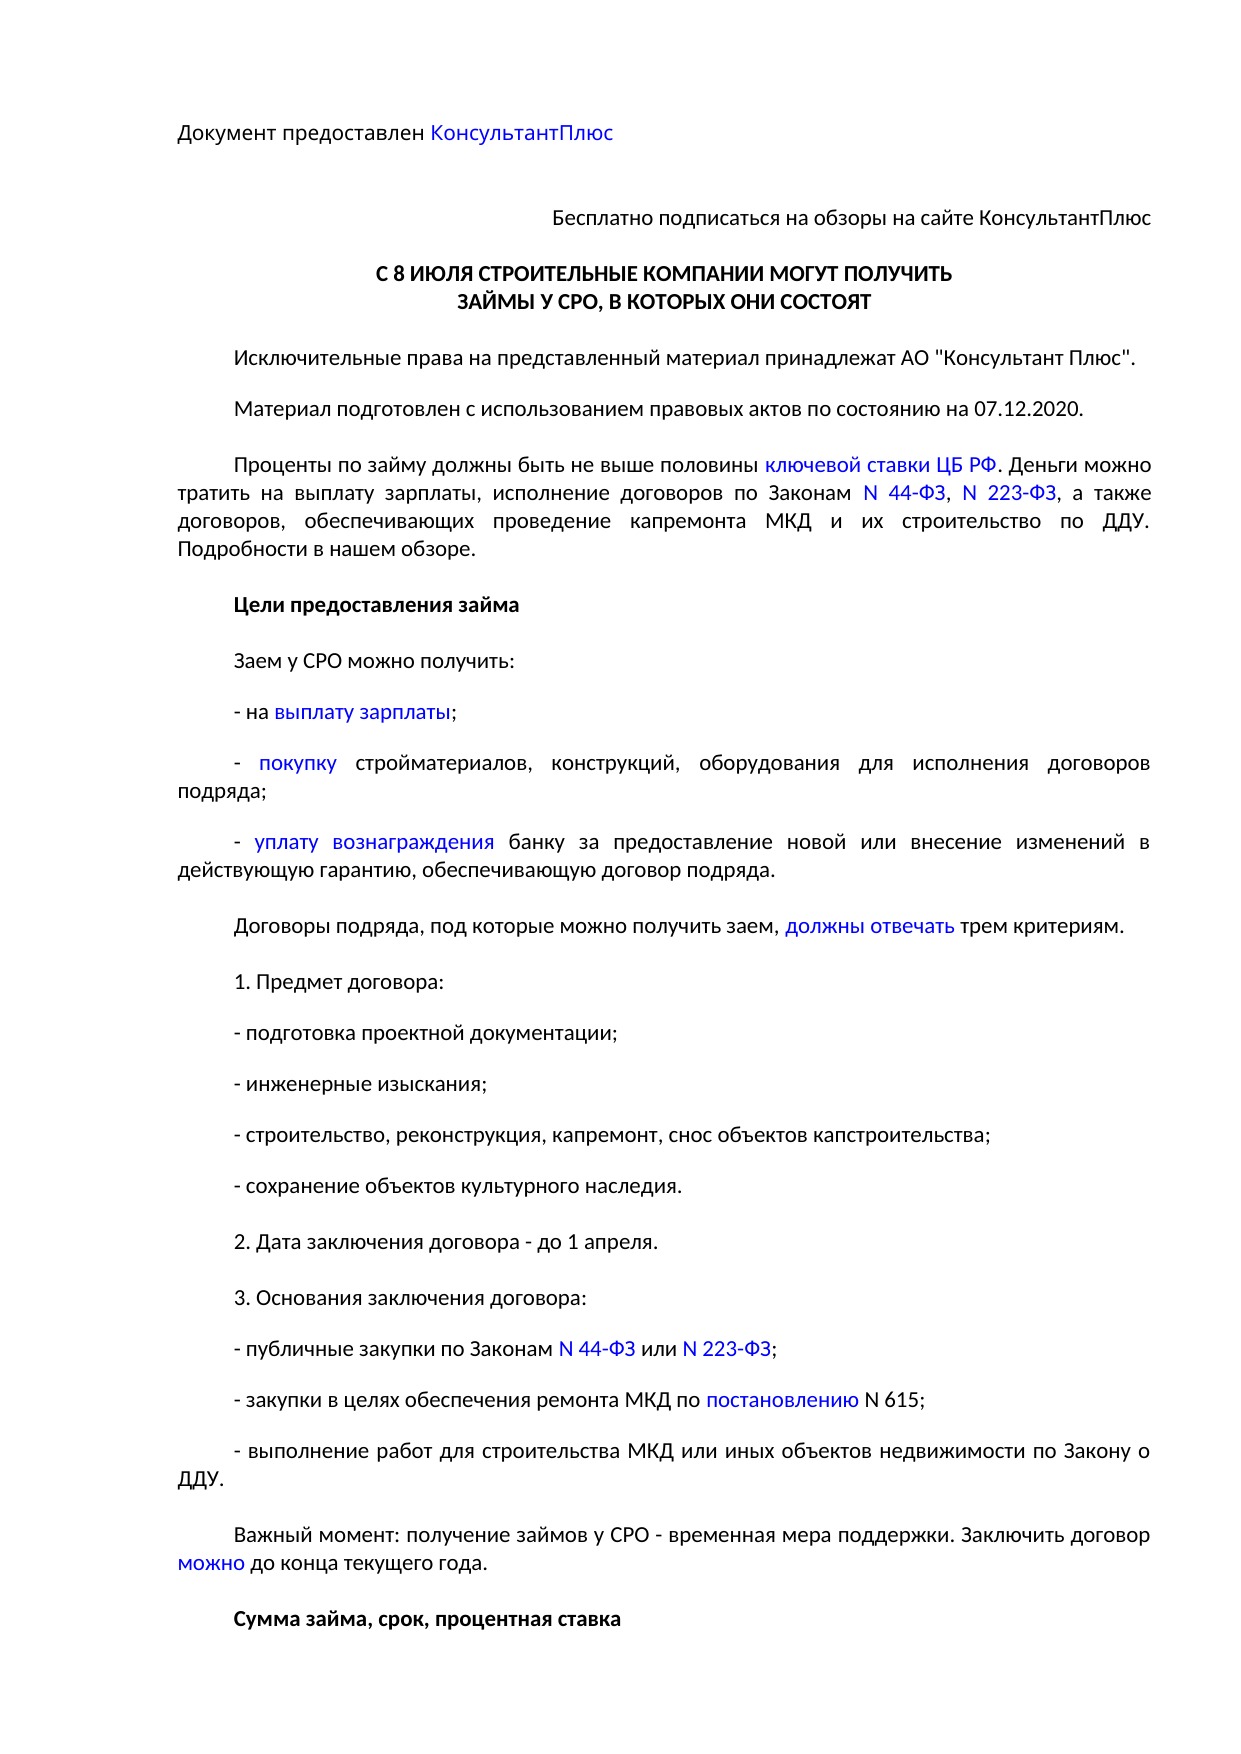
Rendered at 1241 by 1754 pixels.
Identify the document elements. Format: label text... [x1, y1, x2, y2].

text Договоры подряда, под которые можно получить заем, должны отвечать трем критериям. [177, 911, 1152, 939]
title Сумма займа, срок, процентная ставка [177, 1604, 1152, 1632]
title С 8 ИЮЛЯ СТРОИТЕЛЬНЫЕ КОМПАНИИ МОГУТ ПОЛУЧИТЬ [177, 259, 1152, 287]
text 2. Дата заключения договора - до 1 апреля. [177, 1227, 1152, 1255]
text - выполнение работ для строительства МКД или иных объектов недвижимости по Закону о ДДУ. [177, 1436, 1152, 1492]
text - инженерные изыскания; [177, 1069, 1152, 1097]
title ЗАЙМЫ У СРО, В КОТОРЫХ ОНИ СОСТОЯТ [177, 287, 1152, 315]
title Цели предоставления займа [177, 590, 1152, 618]
text - публичные закупки по Законам N 44-ФЗ или N 223-ФЗ; [177, 1334, 1152, 1362]
text 1. Предмет договора: [177, 967, 1152, 995]
text Исключительные права на представленный материал принадлежат АО "Консультант Плюс". [177, 343, 1152, 371]
text - уплату вознаграждения банку за предоставление новой или внесение изменений в действующую гарантию, обеспечивающую договор подряда. [177, 827, 1152, 883]
text Материал подготовлен с использованием правовых актов по состоянию на 07.12.2020. [177, 394, 1152, 422]
text 3. Основания заключения договора: [177, 1283, 1152, 1311]
text Бесплатно подписаться на обзоры на сайте КонсультантПлюс [177, 203, 1152, 231]
text - строительство, реконструкция, капремонт, снос объектов капстроительства; [177, 1120, 1152, 1148]
text Важный момент: получение займов у СРО - временная мера поддержки. Заключить договор можно до конца текущего года. [177, 1520, 1152, 1576]
text Проценты по займу должны быть не выше половины ключевой ставки ЦБ РФ. Деньги можно тратить на выплату зарплаты, исполнение договоров по Законам N 44-ФЗ, N 223-ФЗ, а также договоров, обеспечивающих проведение капремонта МКД и их строительство по ДДУ. Подробности в нашем обзоре. [177, 450, 1152, 562]
text - на выплату зарплаты; [177, 697, 1152, 725]
text - подготовка проектной документации; [177, 1018, 1152, 1046]
text - покупку стройматериалов, конструкций, оборудования для исполнения договоров подряда; [177, 748, 1152, 804]
text - сохранение объектов культурного наследия. [177, 1171, 1152, 1199]
text - закупки в целях обеспечения ремонта МКД по постановлению N 615; [177, 1385, 1152, 1413]
text Заем у СРО можно получить: [177, 646, 1152, 674]
title Документ предоставлен КонсультантПлюс [177, 118, 1152, 175]
